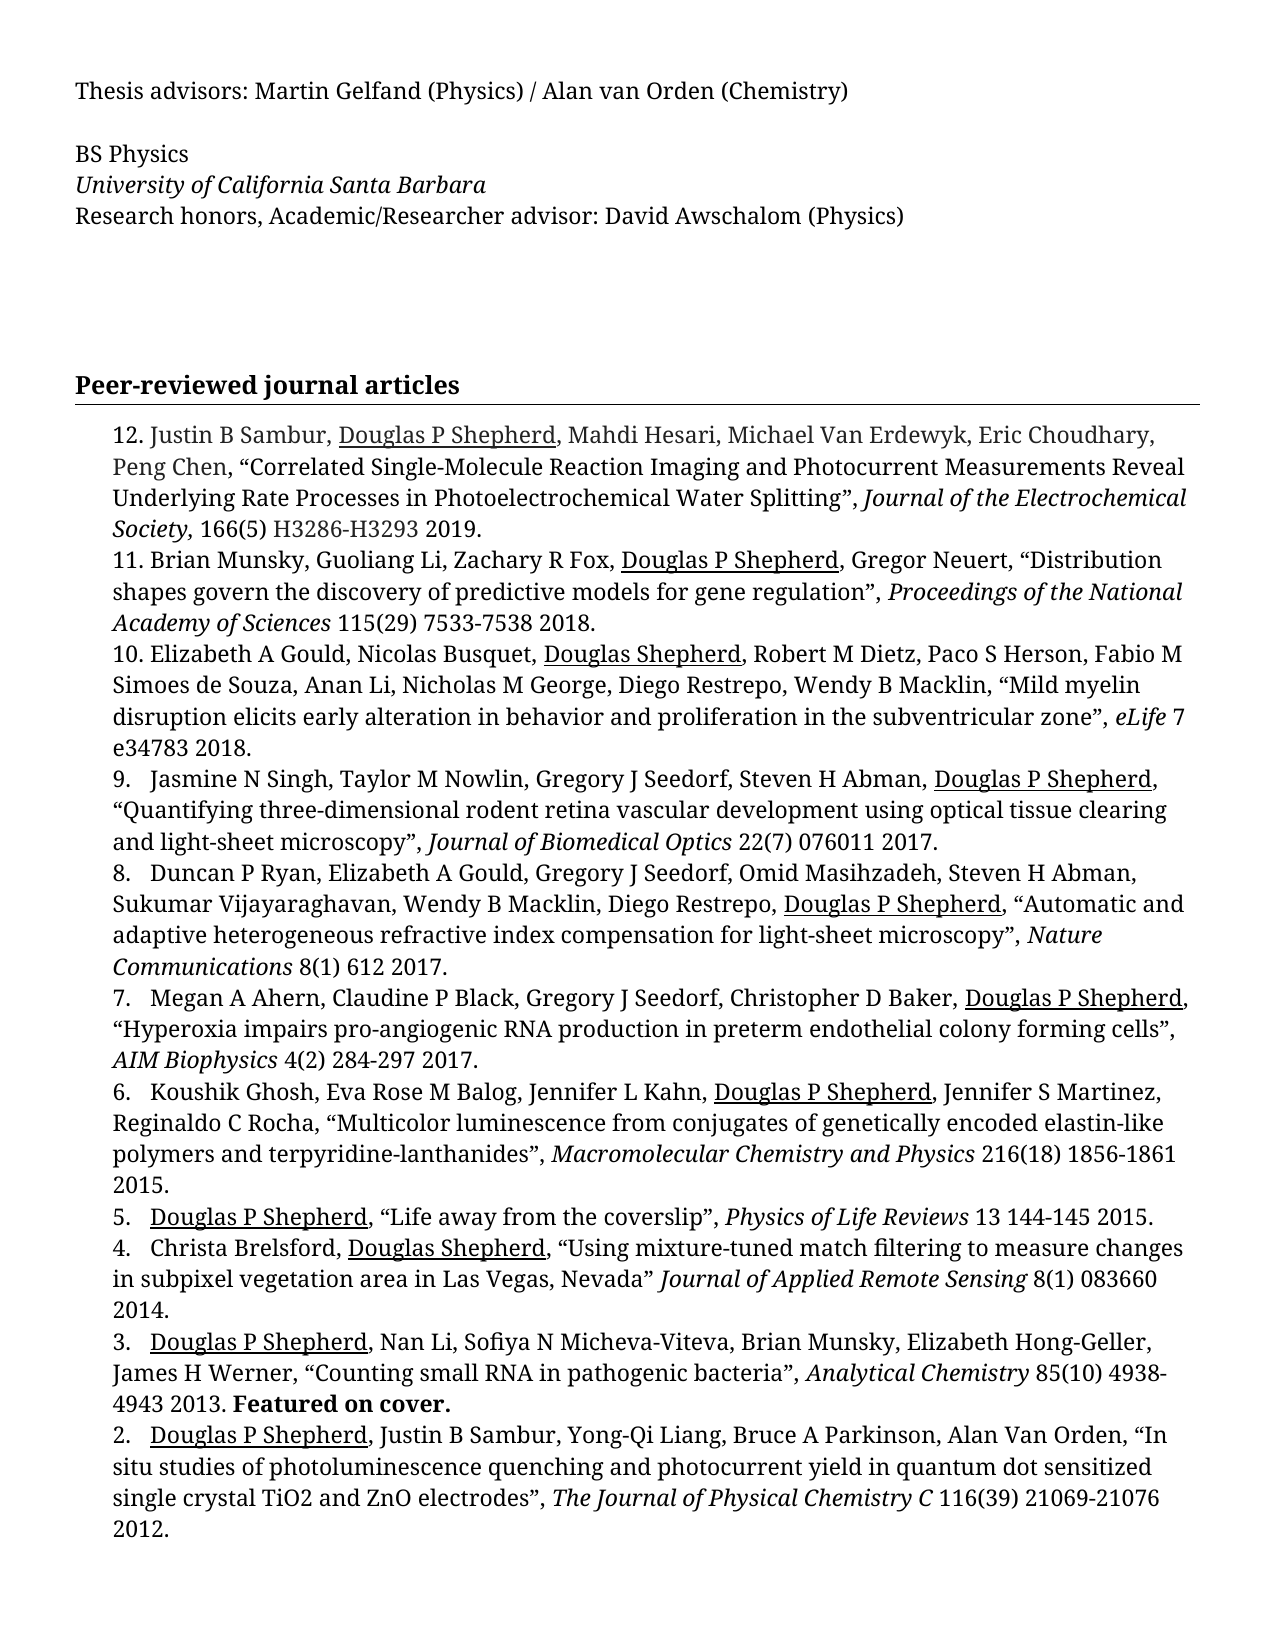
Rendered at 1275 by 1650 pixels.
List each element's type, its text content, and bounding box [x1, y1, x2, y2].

text 11. Brian Munsky, Guoliang Li, Zachary R Fox, Douglas P Shepherd, Gregor Neuert, “Distribution shapes govern the discovery of predictive models for gene regulation”, Proceedings of the National Academy of Sciences 115(29) 7533-7538 2018. [112, 544, 1200, 638]
text Research honors, Academic/Researcher advisor: David Awschalom (Physics) [75, 200, 1200, 231]
text BS Physics [75, 137, 1200, 169]
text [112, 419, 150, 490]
text 7. Megan A Ahern, Claudine P Black, Gregory J Seedorf, Christopher D Baker, Douglas P Shepherd, “Hyperoxia impairs pro-angiogenic RNA production in preterm endothelial colony forming cells”, AIM Biophysics 4(2) 284-297 2017. [112, 982, 1200, 1076]
text 6. Koushik Ghosh, Eva Rose M Balog, Jennifer L Kahn, Douglas P Shepherd, Jennifer S Martinez, Reginaldo C Rocha, “Multicolor luminescence from conjugates of genetically encoded elastin-like polymers and terpyridine-lanthanides”, Macromolecular Chemistry and Physics 216(18) 1856-1861 2015. [112, 1076, 1200, 1201]
text University of California Santa Barbara [75, 169, 1200, 200]
text Thesis advisors: Martin Gelfand (Physics) / Alan van Orden (Chemistry) [75, 75, 1200, 106]
text 5. Douglas P Shepherd, “Life away from the coverslip”, Physics of Life Reviews 13 144-145 2015. [112, 1201, 1200, 1232]
text 3. Douglas P Shepherd, Nan Li, Sofiya N Micheva-Viteva, Brian Munsky, Elizabeth Hong-Geller, James H Werner, “Counting small RNA in pathogenic bacteria”, Analytical Chemistry 85(10) 4938-4943 2013. Featured on cover. [112, 1326, 1200, 1419]
text 4. Christa Brelsford, Douglas Shepherd, “Using mixture-tuned match filtering to measure changes in subpixel vegetation area in Las Vegas, Nevada” Journal of Applied Remote Sensing 8(1) 083660 2014. [112, 1232, 1200, 1326]
text 12. Justin B Sambur, Douglas P Shepherd, Mahdi Hesari, Michael Van Erdewyk, Eric Choudhary, Peng Chen, “Correlated Single-Molecule Reaction Imaging and Photocurrent Measurements Reveal Underlying Rate Processes in Photoelectrochemical Water Splitting”, Journal of the Electrochemical Society, 166(5) H3286-H3293 2019. [419, 419, 1200, 544]
text 8. Duncan P Ryan, Elizabeth A Gould, Gregory J Seedorf, Omid Masihzadeh, Steven H Abman, Sukumar Vijayaraghavan, Wendy B Macklin, Diego Restrepo, Douglas P Shepherd, “Automatic and adaptive heterogeneous refractive index compensation for light-sheet microscopy”, Nature Communications 8(1) 612 2017. [112, 857, 1200, 982]
text 10. Elizabeth A Gould, Nicolas Busquet, Douglas Shepherd, Robert M Dietz, Paco S Herson, Fabio M Simoes de Souza, Anan Li, Nicholas M George, Diego Restrepo, Wendy B Macklin, “Mild myelin disruption elicits early alteration in behavior and proliferation in the subventricular zone”, eLife 7 e34783 2018. [112, 638, 1200, 763]
text 2. Douglas P Shepherd, Justin B Sambur, Yong-Qi Liang, Bruce A Parkinson, Alan Van Orden, “In situ studies of photoluminescence quenching and photocurrent yield in quantum dot sensitized single crystal TiO2 and ZnO electrodes”, The Journal of Physical Chemistry C 116(39) 21069-21076 2012. [112, 1419, 1200, 1544]
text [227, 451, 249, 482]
text Peer-reviewed journal articles [75, 367, 1200, 404]
text 9. Jasmine N Singh, Taylor M Nowlin, Gregory J Seedorf, Steven H Abman, Douglas P Shepherd, “Quantifying three-dimensional rodent retina vascular development using optical tissue clearing and light-sheet microscopy”, Journal of Biomedical Optics 22(7) 076011 2017. [112, 763, 1200, 857]
